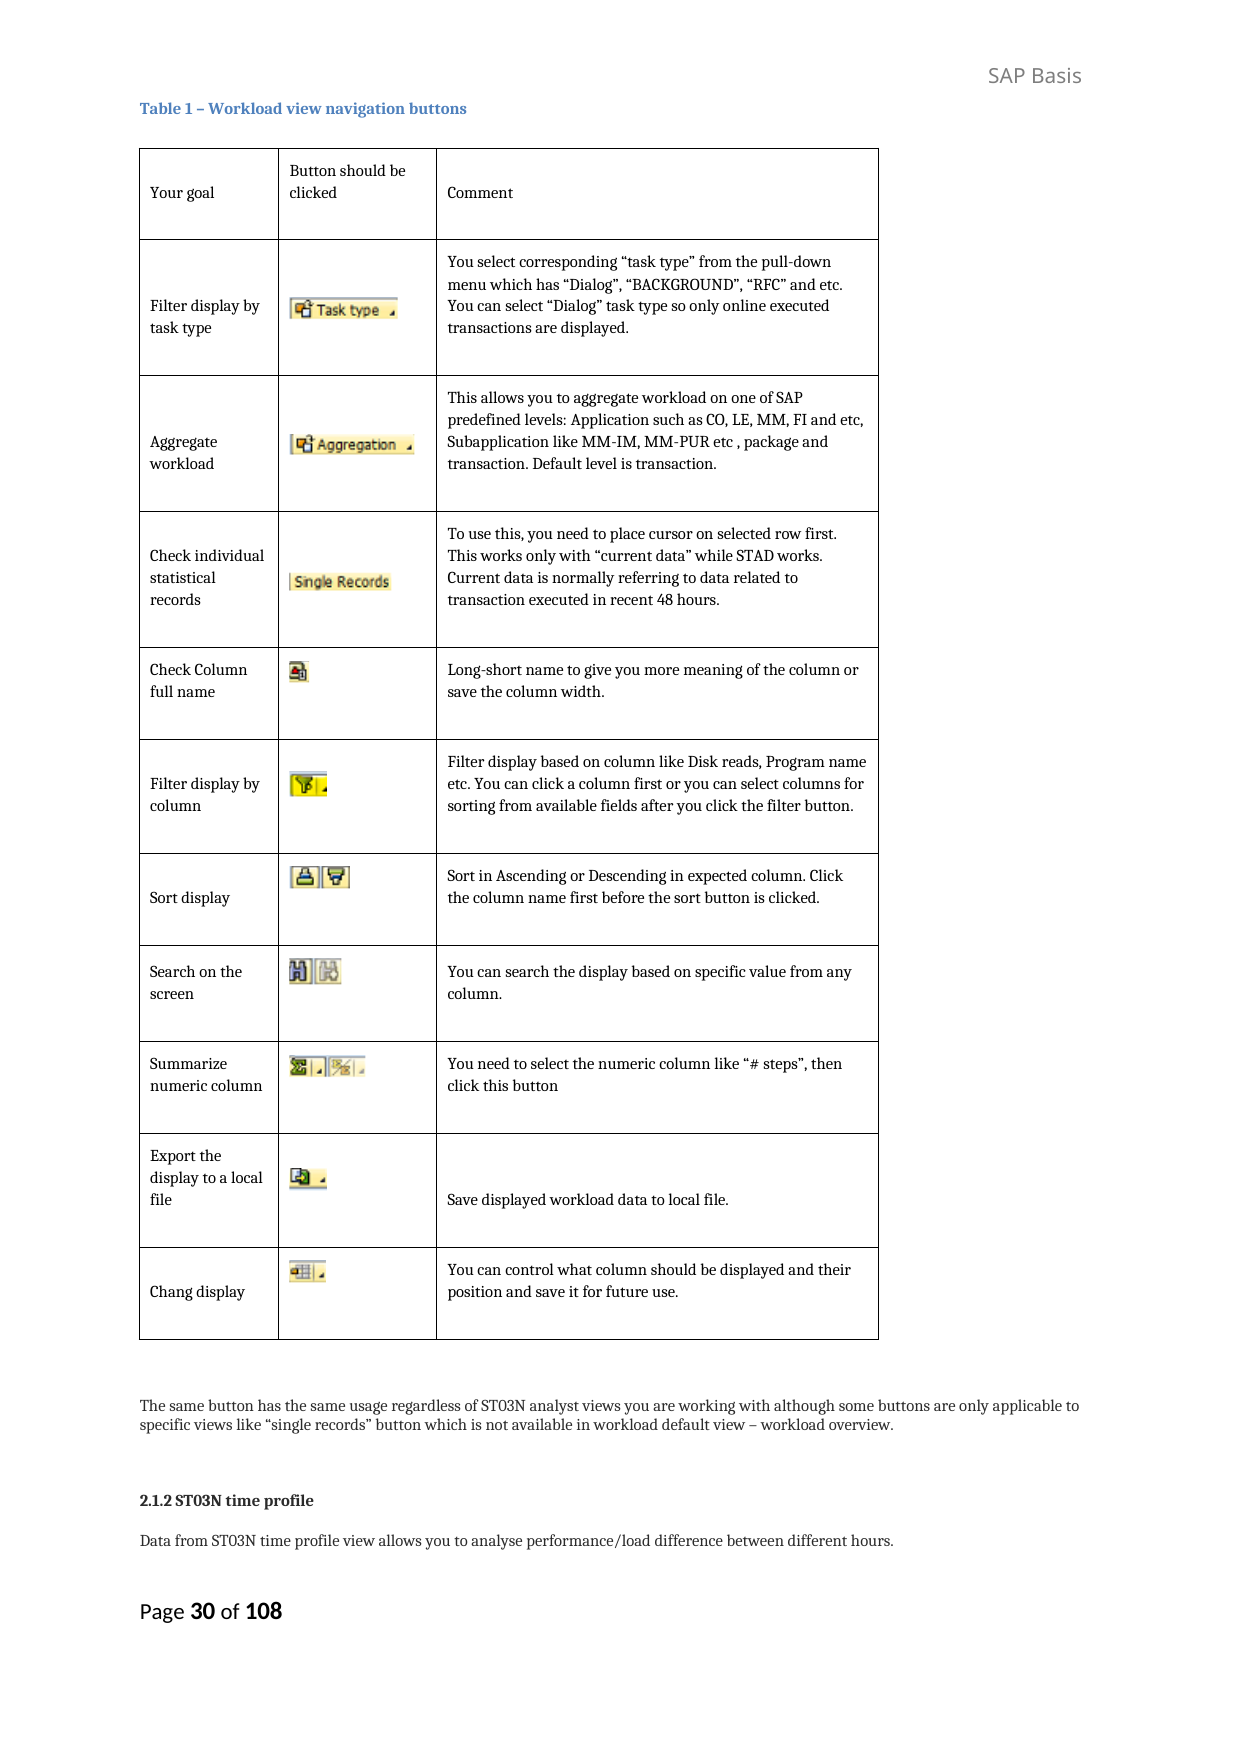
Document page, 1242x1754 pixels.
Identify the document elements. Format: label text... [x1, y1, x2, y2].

table_cell Filter display by column [140, 740, 278, 853]
table_header Comment [437, 149, 878, 239]
table_cell This allows you to aggregate workload on one of SAP predefined levels: Application such as CO, LE, MM, FI and etc, Subapplication like MM-IM, MM-PUR etc , package and transaction. Default level is transaction. [437, 376, 878, 511]
picture [289, 866, 350, 908]
table_cell Save displayed workload data to local file. [437, 1134, 878, 1247]
table_cell You can control what column should be displayed and their position and save it for future use. [437, 1248, 878, 1339]
table_cell Sort display [140, 854, 278, 944]
table_cell Filter display by task type [140, 240, 278, 375]
picture [289, 1260, 326, 1302]
picture [289, 1055, 366, 1096]
table_cell Chang display [140, 1248, 278, 1339]
table_cell Check Column full name [140, 648, 278, 739]
table_cell [279, 512, 436, 647]
table_cell [279, 854, 436, 944]
table_cell Search on the screen [140, 946, 278, 1041]
table_cell Filter display based on column like Disk reads, Program name etc. You can click a column first or you can select columns for sorting from available fields after you click the filter button. [437, 740, 878, 853]
table_header Your goal [140, 149, 278, 239]
table_cell [279, 1134, 436, 1247]
table_cell You can search the display based on specific value from any column. [437, 946, 878, 1041]
picture [289, 661, 310, 702]
table_cell [279, 740, 436, 853]
table_cell [279, 648, 436, 739]
table_cell Sort in Ascending or Descending in expected column. Click the column name first before the sort button is clicked. [437, 854, 878, 944]
table_cell You select corresponding “task type” from the pull-down menu which has “Dialog”, “BACKGROUND”, “RFC” and etc. You can select “Dialog” task type so only online executed transactions are displayed. [437, 240, 878, 375]
picture [289, 570, 392, 610]
table_cell [279, 946, 436, 1041]
picture [289, 771, 327, 816]
table_cell Check individual statistical records [140, 512, 278, 647]
table_cell Summarize numeric column [140, 1042, 278, 1133]
table_cell You need to select the numeric column like “# steps”, then click this button [437, 1042, 878, 1133]
table_cell [279, 376, 436, 511]
text Table 1 – Workload view navigation buttons [139, 99, 1104, 147]
picture [289, 958, 342, 1004]
table_cell To use this, you need to place cursor on selected row first. This works only with “current data” while STAD works. Current data is normally referring to data related to transaction executed in recent 48 hours. [437, 512, 878, 647]
picture [289, 1168, 327, 1210]
subtitle 2.1.2 ST03N time profile [139, 1491, 1104, 1510]
picture [289, 434, 415, 474]
table_cell [279, 1042, 436, 1133]
text The same button has the same usage regardless of ST03N analyst views you are working with although some buttons are only applicable to specific views like “single records” button which is not available in workload default view – workload overview. [139, 1396, 1104, 1435]
table_cell Long-short name to give you more meaning of the column or save the column width. [437, 648, 878, 739]
table_cell [279, 240, 436, 375]
table_cell [279, 1248, 436, 1339]
table_cell Aggregate workload [140, 376, 278, 511]
table_header Button should be clicked [279, 149, 436, 239]
picture [289, 297, 398, 338]
table_cell Export the display to a local file [140, 1134, 278, 1247]
text Data from ST03N time profile view allows you to analyse performance/load difference between different hours. [139, 1532, 1104, 1551]
